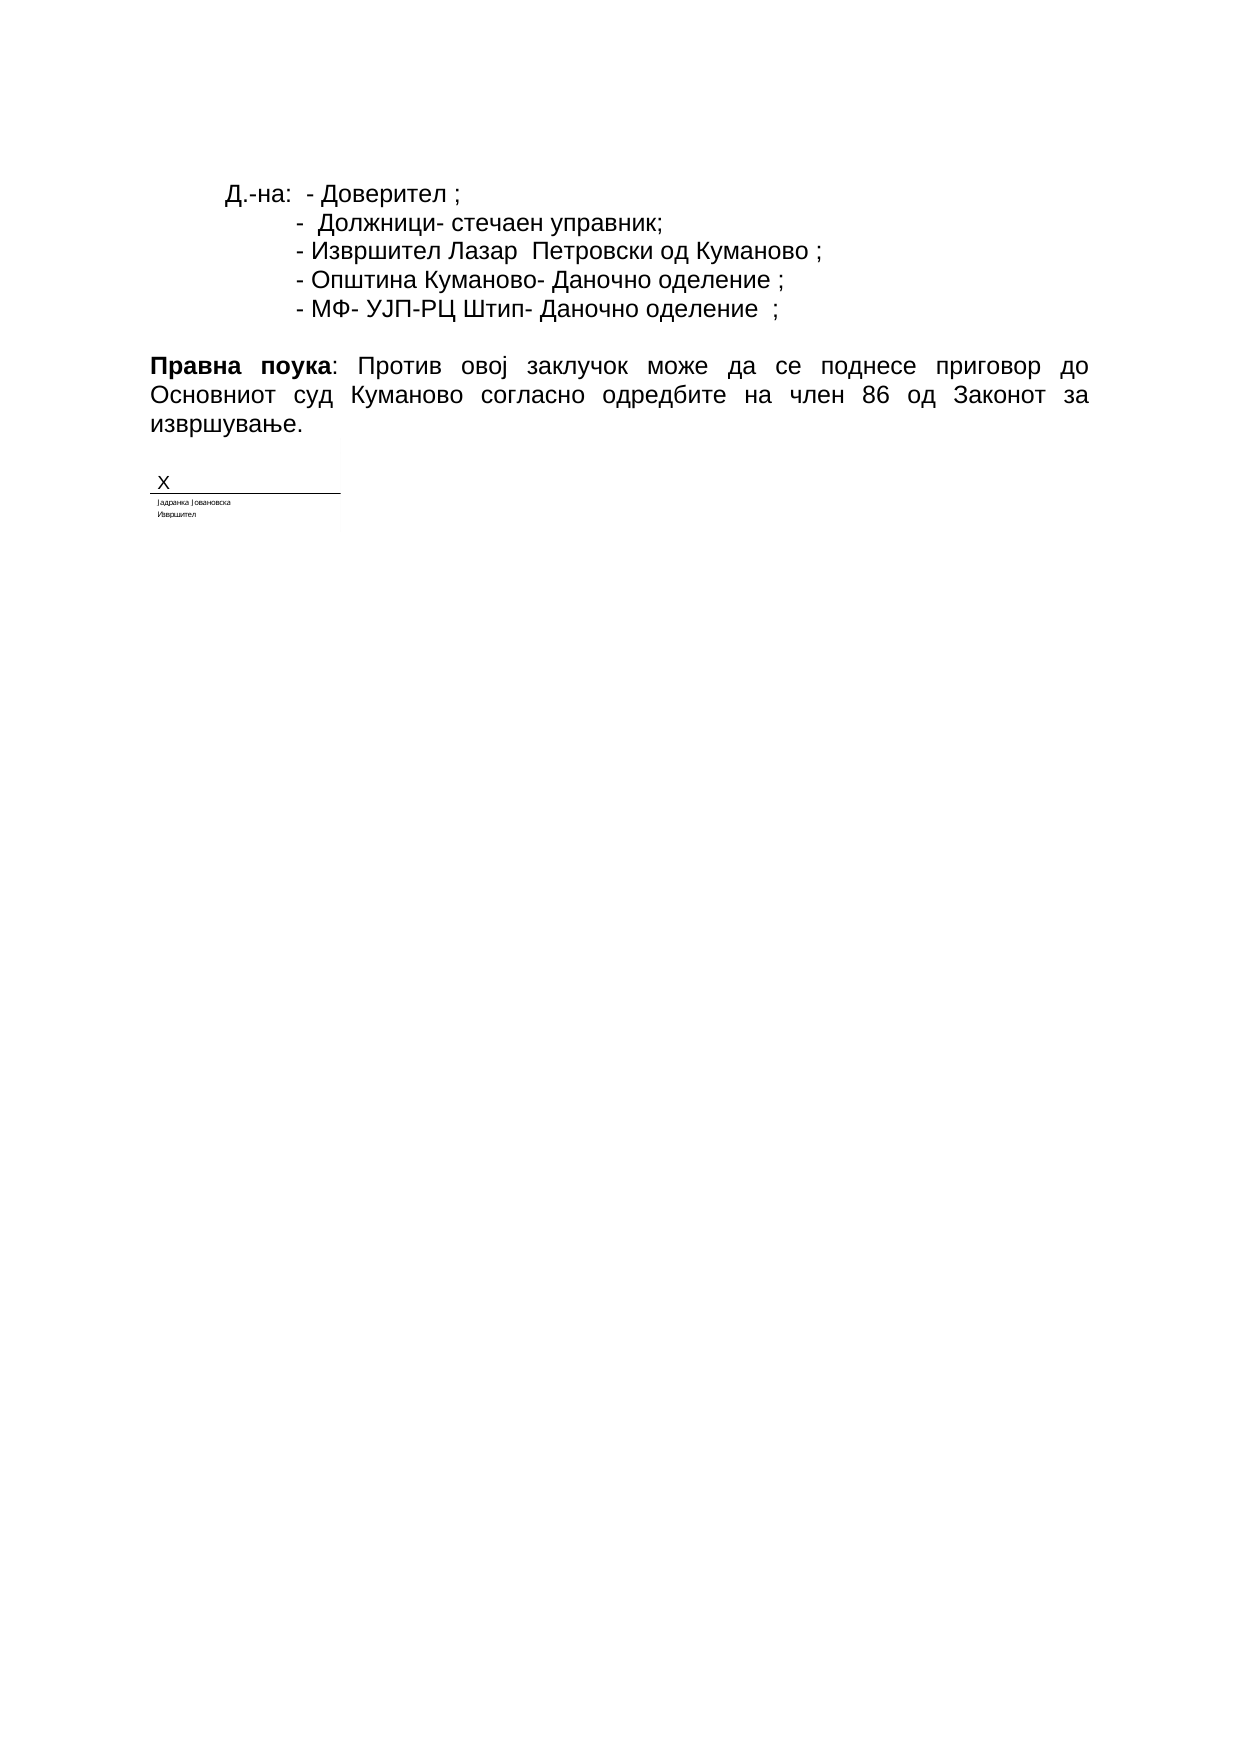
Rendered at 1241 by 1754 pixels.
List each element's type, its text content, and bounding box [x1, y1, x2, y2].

text - МФ- УЈП-РЦ Штип- Даночно оделение ; [150, 294, 1090, 322]
text Д.-на: - Доверител ; [150, 179, 1090, 207]
text - Должници- стечаен управник; [150, 207, 1090, 236]
text Правна поука: Против овој заклучок може да се поднесе приговор до Основниот суд Куманово согласно одредбите на член 86 од Законот за извршување. [150, 351, 1090, 437]
text - Извршител Лазар Петровски од Куманово ; [150, 236, 1090, 265]
text - Општина Куманово- Даночно оделение ; [150, 265, 1090, 294]
